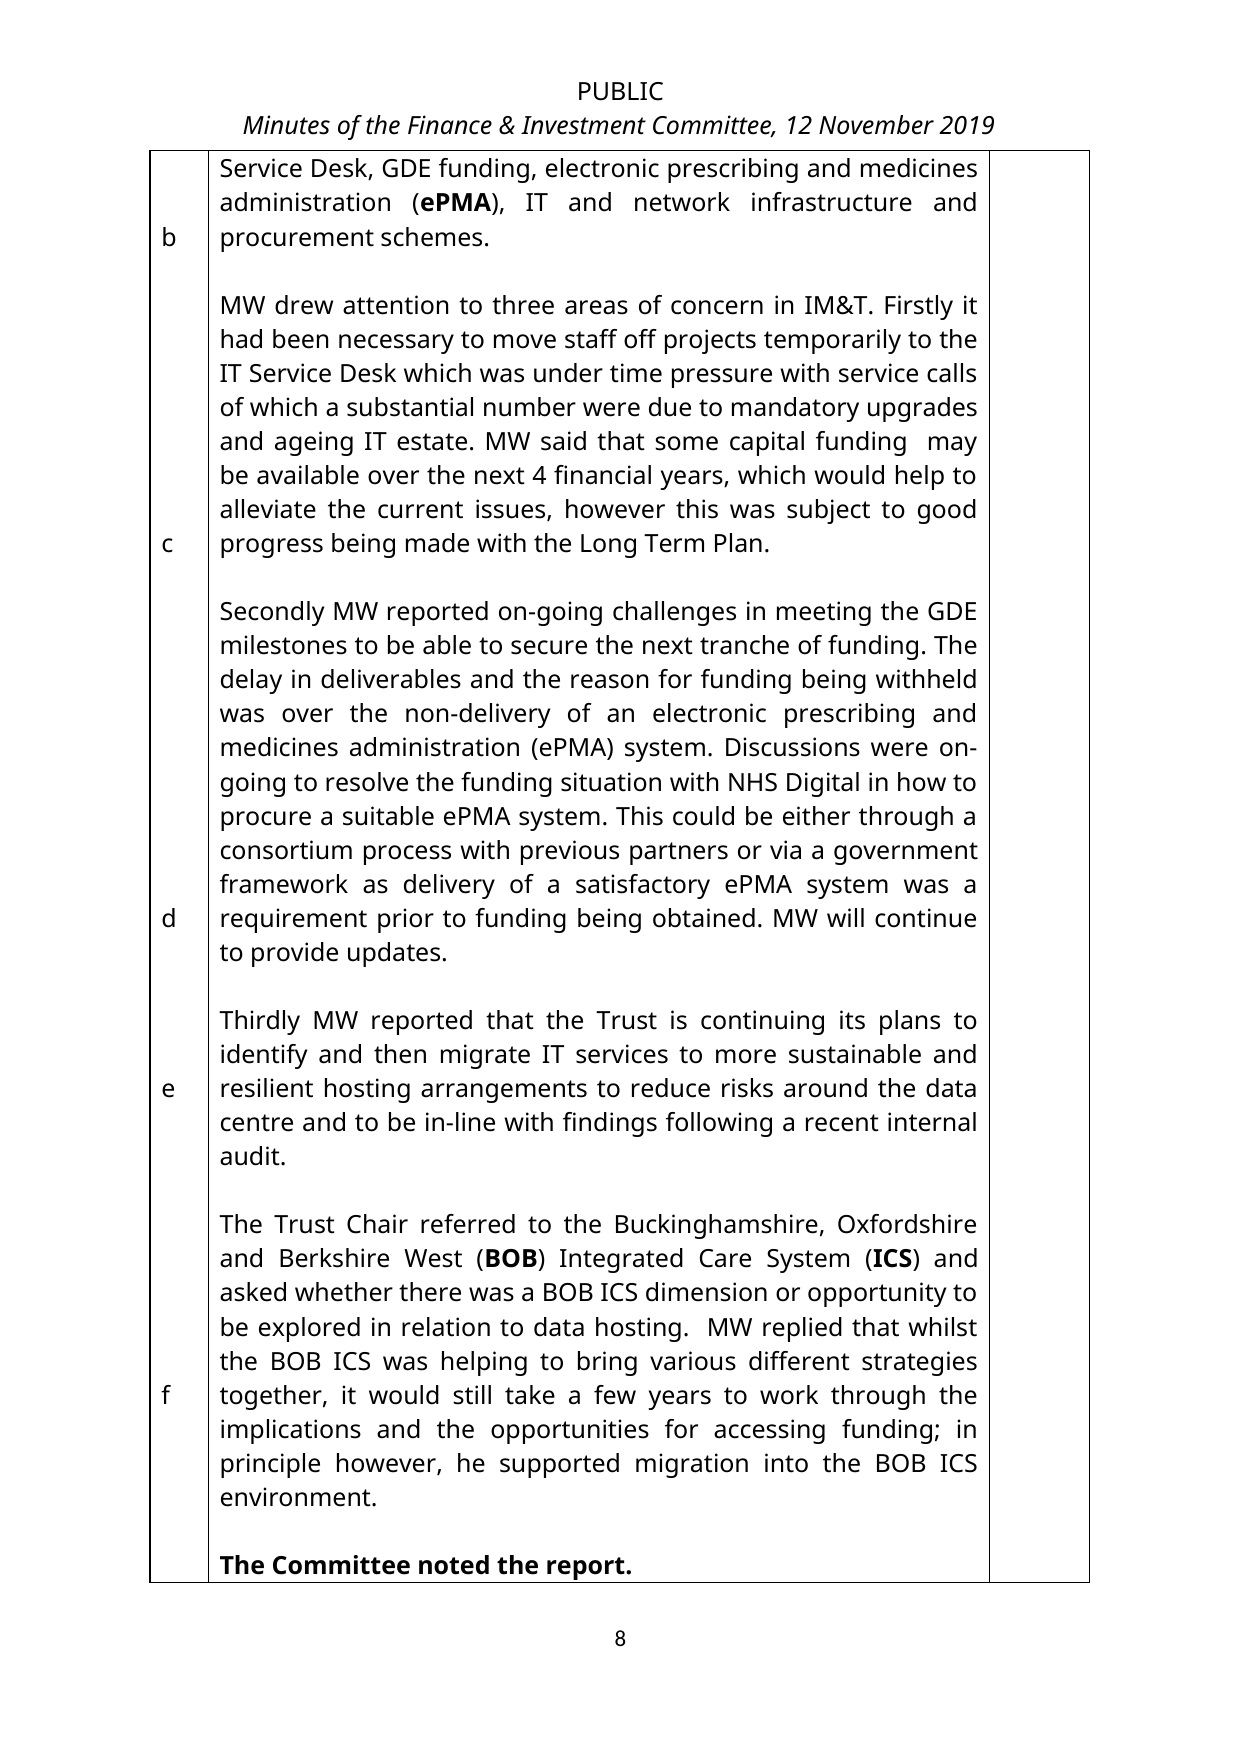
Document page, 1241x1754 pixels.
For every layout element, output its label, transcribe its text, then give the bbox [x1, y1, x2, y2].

table_cell 7. a b c d e f [151, 151, 208, 1582]
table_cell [209, 151, 989, 1582]
table_cell [990, 151, 1089, 1582]
